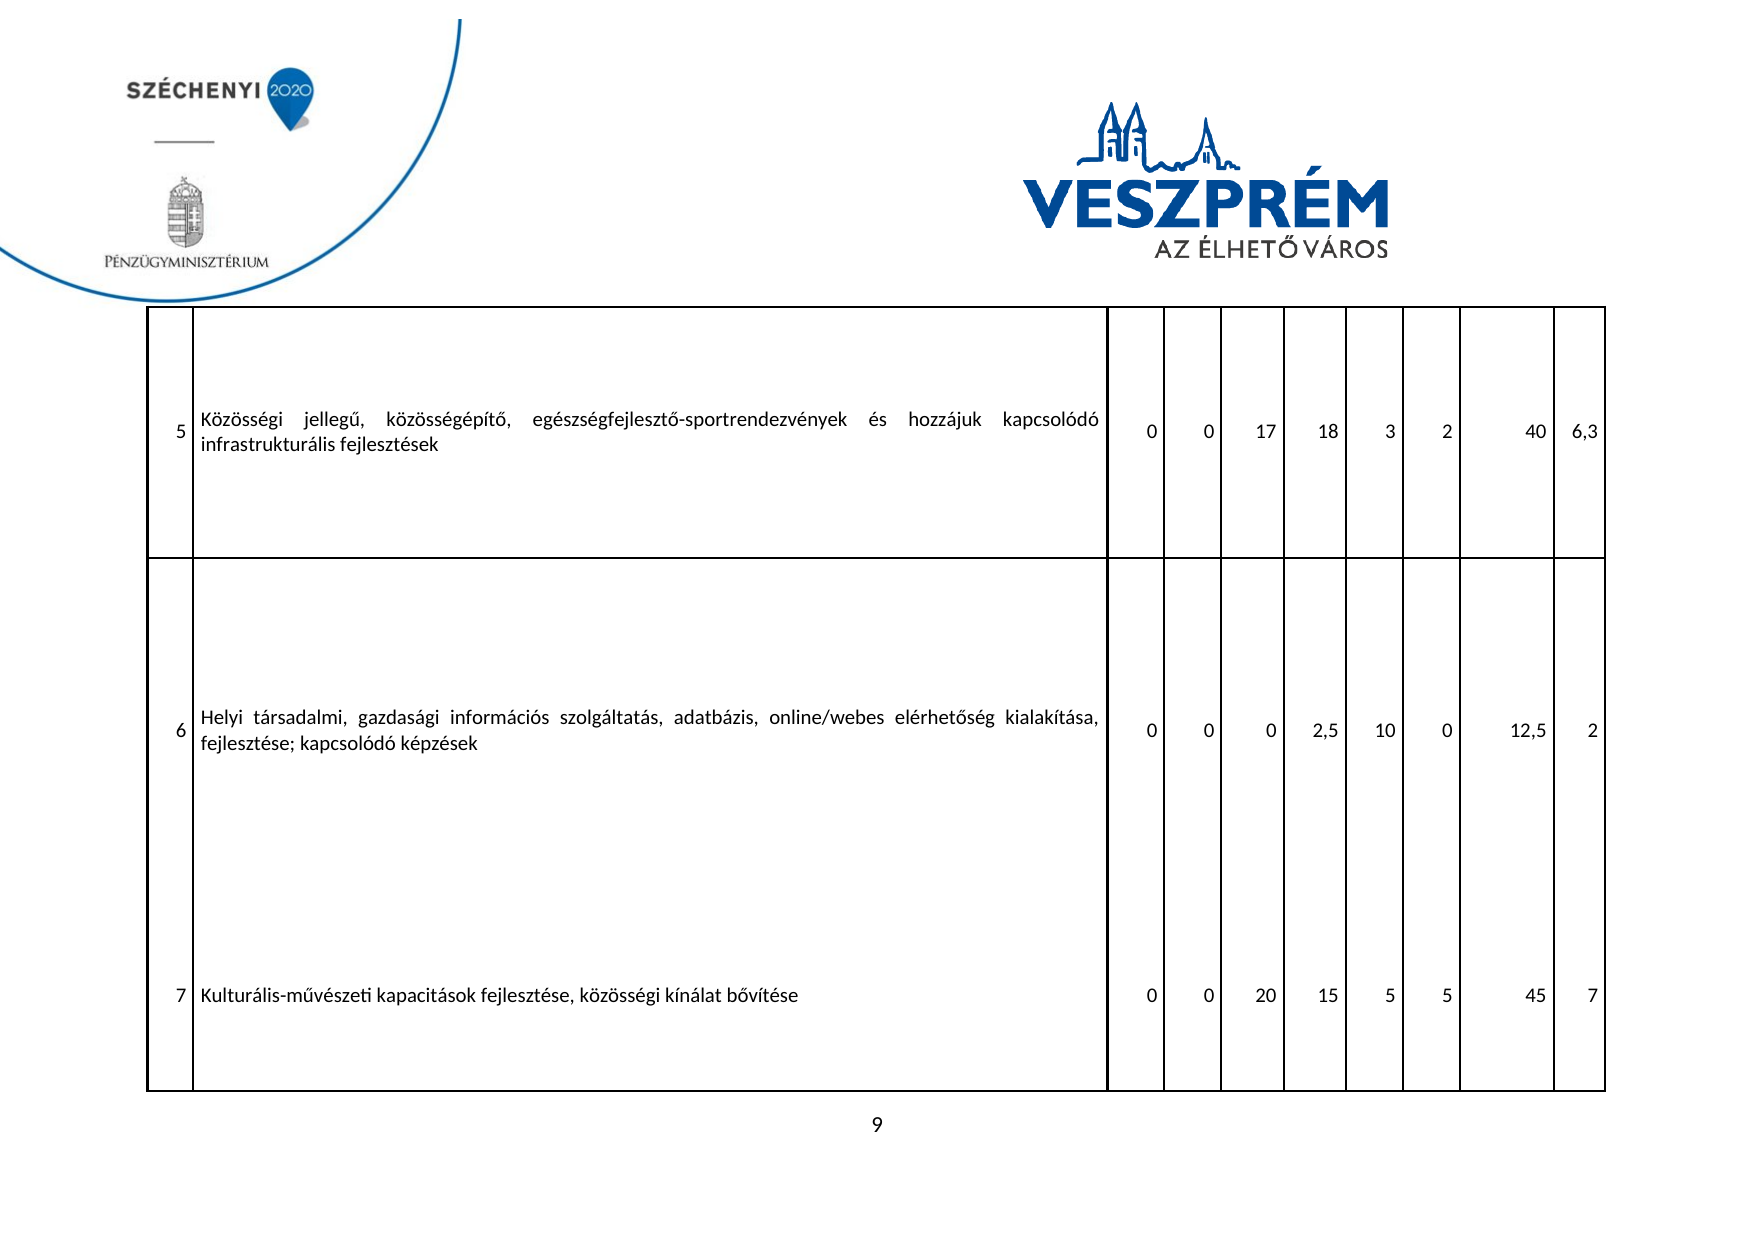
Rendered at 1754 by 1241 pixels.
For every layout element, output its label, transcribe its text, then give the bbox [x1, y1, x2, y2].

table_cell 6,3 [1555, 308, 1604, 557]
table_cell 18 [1285, 308, 1345, 557]
table_cell 2 [1404, 308, 1459, 557]
picture [0, 19, 472, 315]
table_cell 7 [1555, 901, 1604, 1090]
table_cell 20 [1222, 901, 1283, 1090]
table_cell 5 [1404, 901, 1459, 1090]
table_cell 10 [1347, 559, 1402, 901]
table_cell 40 [1461, 308, 1553, 557]
table_cell Kulturális-művészeti kapacitások fejlesztése, közösségi kínálat bővítése [194, 901, 1106, 1090]
table_cell 0 [1165, 308, 1220, 557]
table_cell 15 [1285, 901, 1345, 1090]
table_cell 17 [1222, 308, 1283, 557]
table_cell 0 [1165, 901, 1220, 1090]
table_cell 0 [1109, 308, 1163, 557]
table_cell 45 [1461, 901, 1553, 1090]
table_cell 6 [149, 559, 192, 901]
table_cell Közösségi jellegű, közösségépítő, egészségfejlesztő-sportrendezvények és hozzájuk kapcsolódó infrastrukturális fejlesztések [194, 308, 1106, 557]
table_cell 7 [149, 901, 192, 1090]
table_cell 5 [1347, 901, 1402, 1090]
table_cell Helyi társadalmi, gazdasági információs szolgáltatás, adatbázis, online/webes elérhetőség kialakítása, fejlesztése; kapcsolódó képzések [194, 559, 1106, 901]
table_cell 0 [1165, 559, 1220, 901]
table_cell 3 [1347, 308, 1402, 557]
table_cell 0 [1109, 901, 1163, 1090]
table_cell 5 [149, 308, 192, 557]
picture [1023, 101, 1388, 258]
table_cell 0 [1404, 559, 1459, 901]
table_cell 12,5 [1461, 559, 1553, 901]
table_cell 0 [1109, 559, 1163, 901]
table_cell 0 [1222, 559, 1283, 901]
table_cell 2,5 [1285, 559, 1345, 901]
table_cell 2 [1555, 559, 1604, 901]
